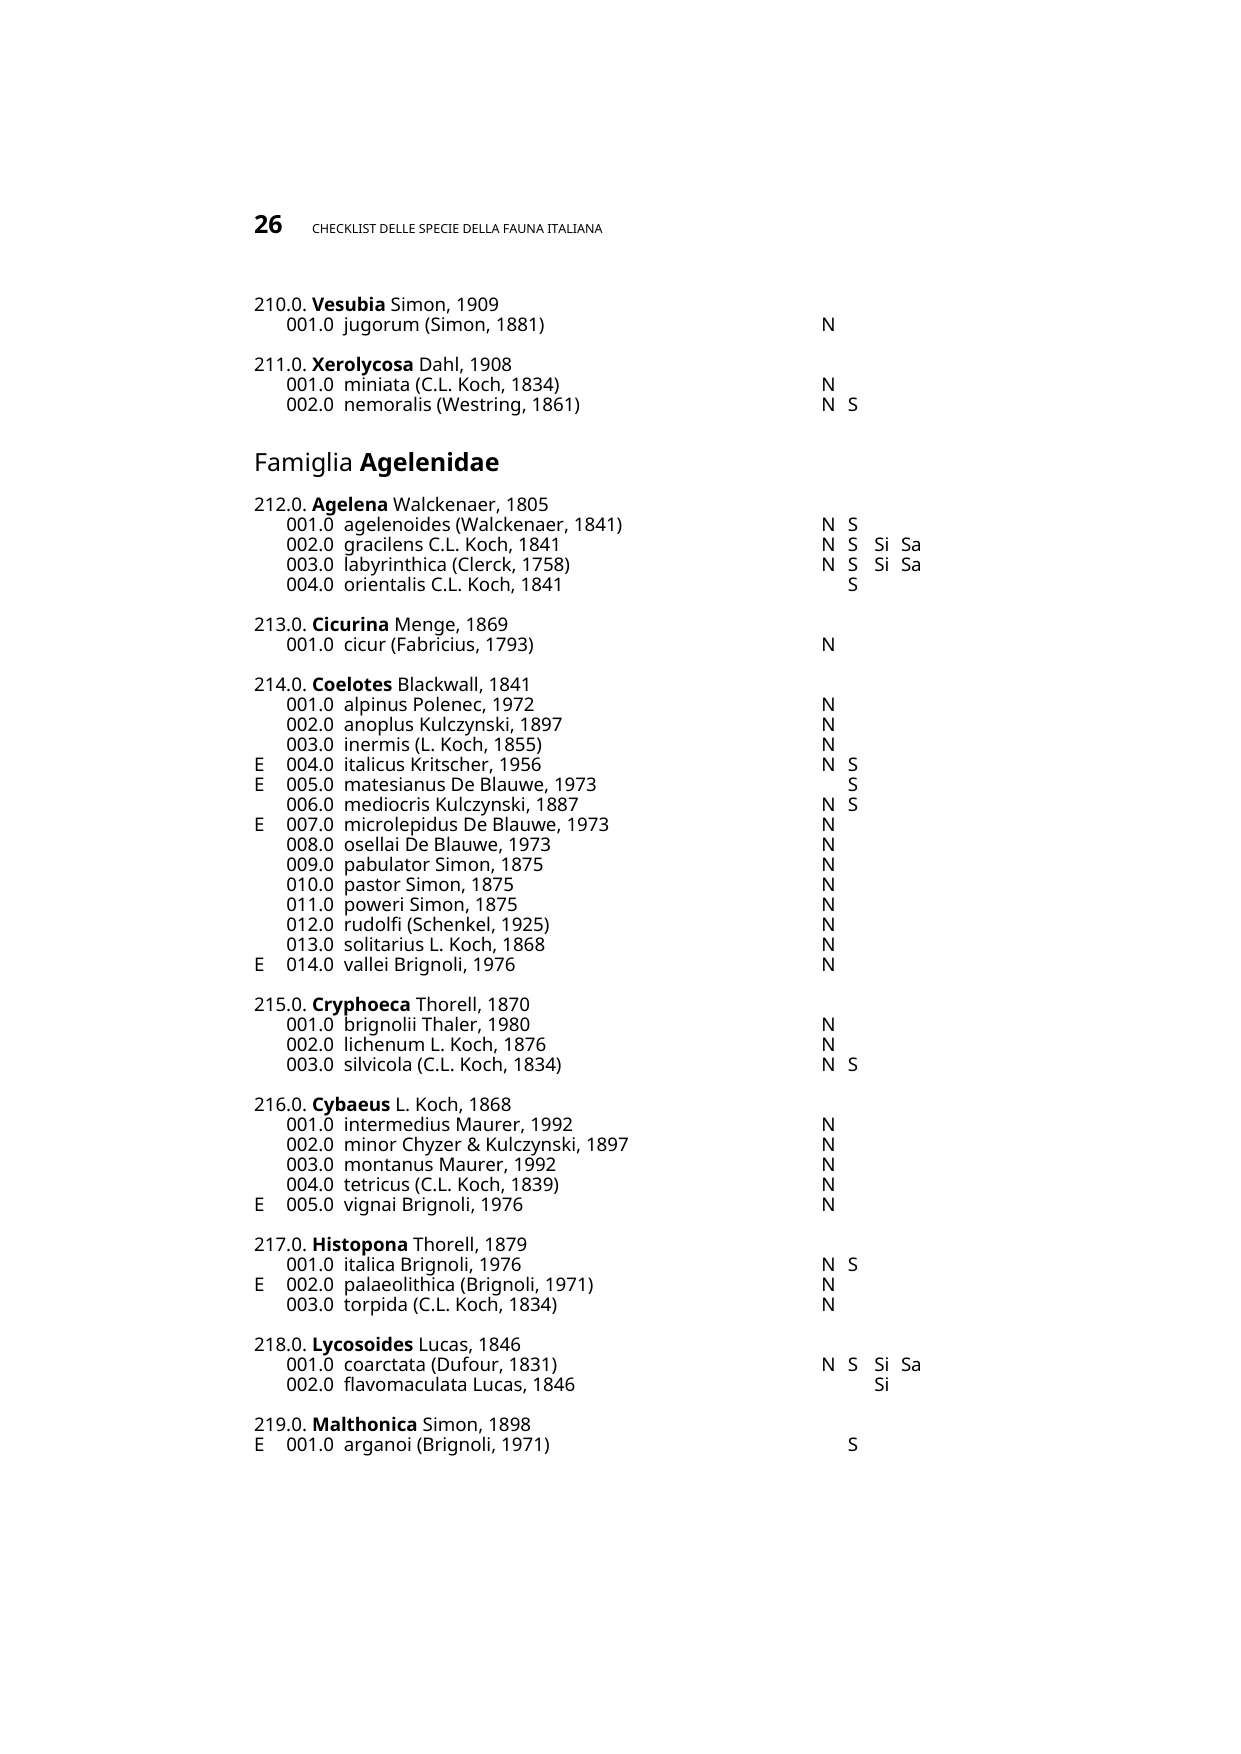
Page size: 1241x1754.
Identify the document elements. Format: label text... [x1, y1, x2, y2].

text 003.0 torpida (C.L. Koch, 1834) N [254, 1295, 1004, 1315]
text 219.0. Malthonica Simon, 1898 [254, 1415, 1004, 1435]
text E 007.0 microlepidus De Blauwe, 1973 N [254, 815, 1004, 835]
text 001.0 agelenoides (Walckenaer, 1841) N S [254, 515, 1004, 535]
text 214.0. Coelotes Blackwall, 1841 [254, 675, 1004, 695]
text Famiglia Agelenidae [254, 455, 1004, 475]
text 213.0. Cicurina Menge, 1869 [254, 615, 1004, 635]
text E 005.0 vignai Brignoli, 1976 N [254, 1195, 1004, 1215]
text 003.0 silvicola (C.L. Koch, 1834) N S [254, 1055, 1004, 1075]
text 001.0 coarctata (Dufour, 1831) N S Si Sa [254, 1355, 1004, 1375]
text 002.0 flavomaculata Lucas, 1846 Si [254, 1375, 1004, 1395]
text E 004.0 italicus Kritscher, 1956 N S [254, 755, 1004, 775]
text 013.0 solitarius L. Koch, 1868 N [254, 935, 1004, 955]
text 001.0 jugorum (Simon, 1881) N [254, 315, 1004, 335]
text 003.0 labyrinthica (Clerck, 1758) N S Si Sa [254, 555, 1004, 575]
text 003.0 montanus Maurer, 1992 N [254, 1155, 1004, 1175]
text E 014.0 vallei Brignoli, 1976 N [254, 955, 1004, 975]
text 006.0 mediocris Kulczynski, 1887 N S [254, 795, 1004, 815]
text 217.0. Histopona Thorell, 1879 [254, 1235, 1004, 1255]
text 010.0 pastor Simon, 1875 N [254, 875, 1004, 895]
text 001.0 miniata (C.L. Koch, 1834) N [254, 375, 1004, 395]
text E 005.0 matesianus De Blauwe, 1973 S [254, 775, 1004, 795]
text 002.0 minor Chyzer & Kulczynski, 1897 N [254, 1135, 1004, 1155]
text 002.0 anoplus Kulczynski, 1897 N [254, 715, 1004, 735]
text 012.0 rudolfi (Schenkel, 1925) N [254, 915, 1004, 935]
text 215.0. Cryphoeca Thorell, 1870 [254, 995, 1004, 1015]
text 011.0 poweri Simon, 1875 N [254, 895, 1004, 915]
text 008.0 osellai De Blauwe, 1973 N [254, 835, 1004, 855]
text 218.0. Lycosoides Lucas, 1846 [254, 1335, 1004, 1355]
text 211.0. Xerolycosa Dahl, 1908 [254, 355, 1004, 375]
text 216.0. Cybaeus L. Koch, 1868 [254, 1095, 1004, 1115]
text 001.0 intermedius Maurer, 1992 N [254, 1115, 1004, 1135]
text 001.0 alpinus Polenec, 1972 N [254, 695, 1004, 715]
text 004.0 orientalis C.L. Koch, 1841 S [254, 575, 1004, 595]
text 212.0. Agelena Walckenaer, 1805 [254, 495, 1004, 515]
text 004.0 tetricus (C.L. Koch, 1839) N [254, 1175, 1004, 1195]
text 009.0 pabulator Simon, 1875 N [254, 855, 1004, 875]
text 002.0 gracilens C.L. Koch, 1841 N S Si Sa [254, 535, 1004, 555]
text 210.0. Vesubia Simon, 1909 [254, 295, 1004, 315]
text E 002.0 palaeolithica (Brignoli, 1971) N [254, 1275, 1004, 1295]
text 002.0 lichenum L. Koch, 1876 N [254, 1035, 1004, 1055]
text 001.0 brignolii Thaler, 1980 N [254, 1015, 1004, 1035]
text 003.0 inermis (L. Koch, 1855) N [254, 735, 1004, 755]
text E 001.0 arganoi (Brignoli, 1971) S [254, 1435, 1004, 1455]
text 001.0 cicur (Fabricius, 1793) N [254, 635, 1004, 655]
text 001.0 italica Brignoli, 1976 N S [254, 1255, 1004, 1275]
text 002.0 nemoralis (Westring, 1861) N S [254, 395, 1004, 415]
